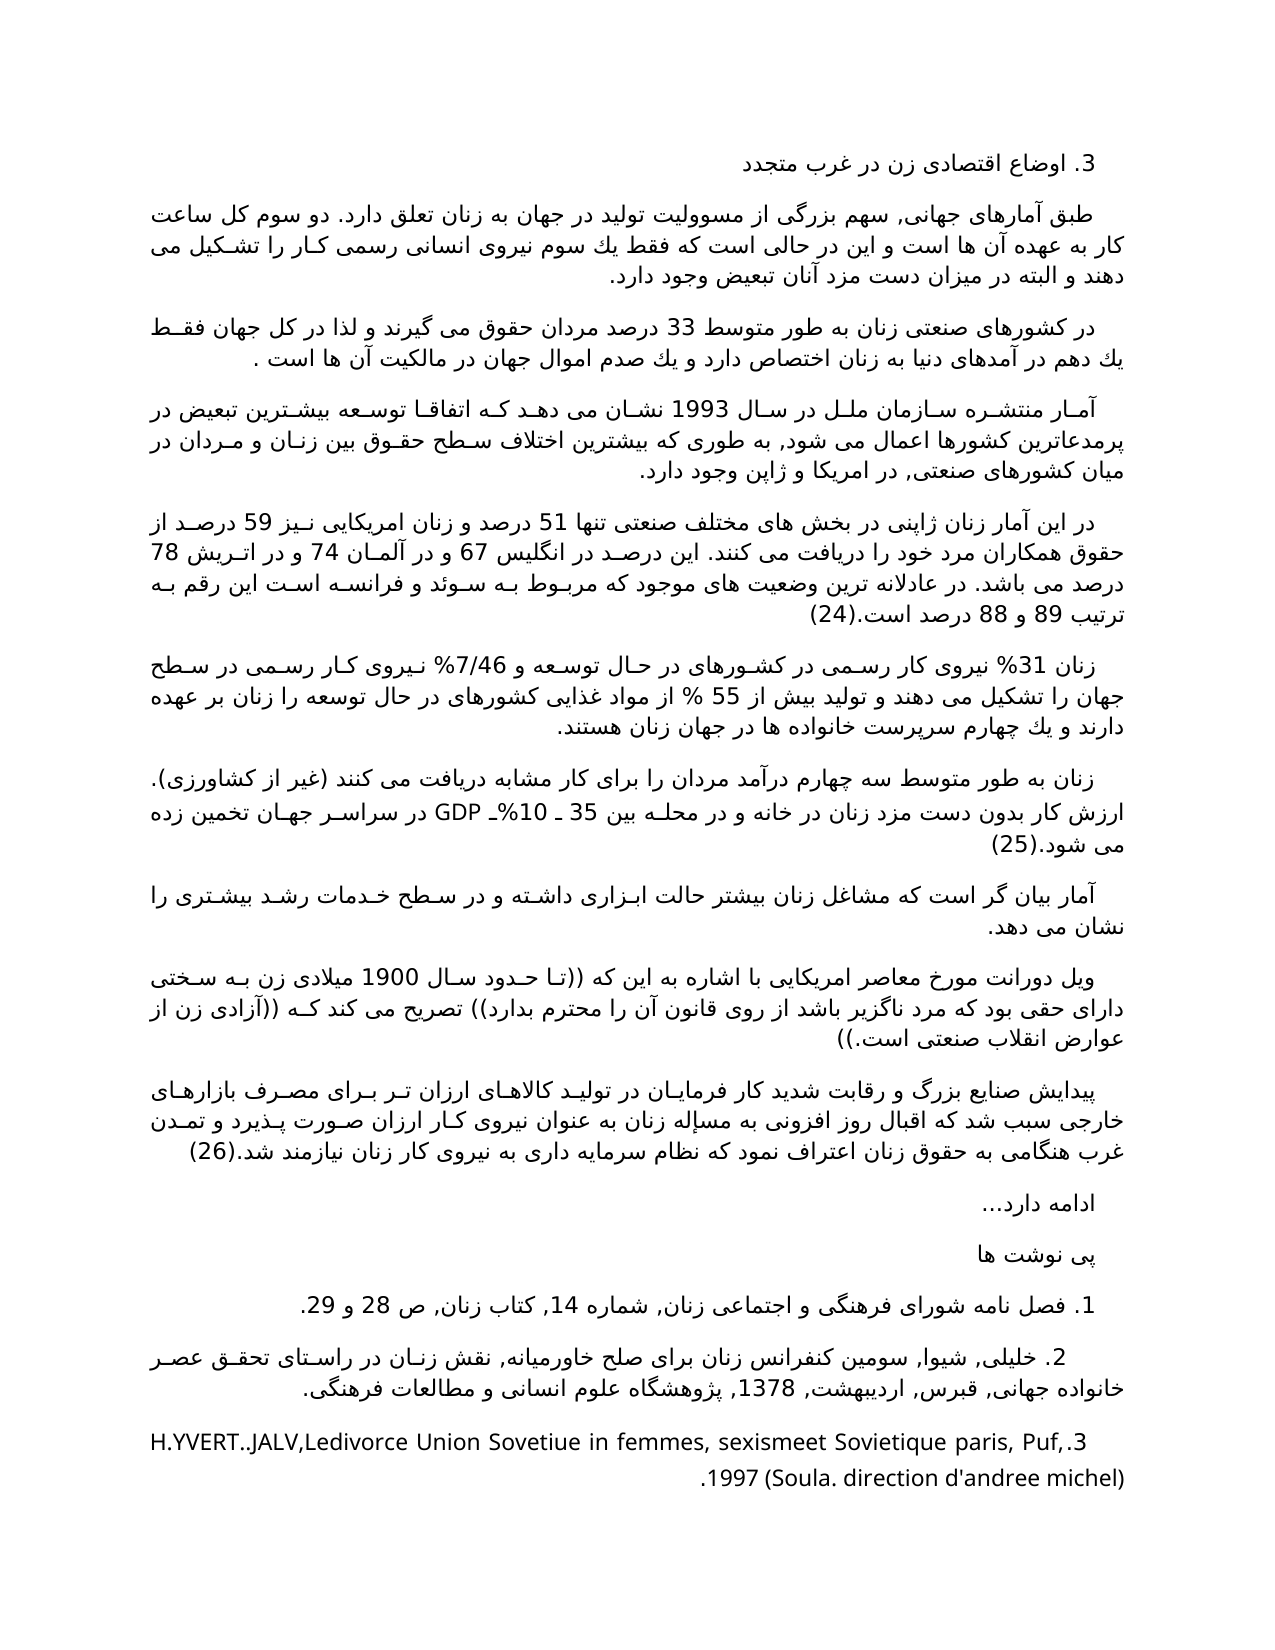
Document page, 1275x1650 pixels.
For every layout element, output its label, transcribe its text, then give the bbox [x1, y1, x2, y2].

text پيدايش صنايع بزرگ و رقابت شديد كار فرمايان در توليد كالاهاى ارزان تر براى مصرف بازارهاى خارجى سبب شد كه اقبال روز افزونى به مسإله زنان به عنوان نيروى كار ارزان صورت پذيرد و تمدن غرب هنگامى به حقوق زنان اعتراف نمود كه نظام سرمايه دارى به نيروى كار زنان نيازمند شد.(26) [150, 1077, 1125, 1165]
text ادامه دارد... [150, 1190, 1125, 1216]
text 2. خليلى, شيوا, سومين كنفرانس زنان براى صلح خاورميانه, نقش زنان در راستاى تحقق عصر خانواده جهانى, قبرس, ارديبهشت, 1378, پژوهشگاه علوم انسانى و مطالعات فرهنگى. [150, 1344, 1125, 1401]
text در اين آمار زنان ژاپنى در بخش هاى مختلف صنعتى تنها 51 درصد و زنان امريكايى نيز 59 درصد از حقوق همكاران مرد خود را دريافت مى كنند. اين درصد در انگليس 67 و در آلمان 74 و در اتريش 78 درصد مى باشد. در عادلانه ترين وضعيت هاى موجود كه مربوط به سوئد و فرانسه است اين رقم به ترتيب 89 و 88 درصد است.(24) [150, 509, 1125, 627]
text پى نوشت ها [150, 1241, 1125, 1268]
text 1. فصل نامه شوراى فرهنگى و اجتماعى زنان, شماره 14, كتاب زنان, ص 28 و 29. [150, 1293, 1125, 1319]
text در كشورهاى صنعتى زنان به طور متوسط 33 درصد مردان حقوق مى گيرند و لذا در كل جهان فقط يك دهم در آمدهاى دنيا به زنان اختصاص دارد و يك صدم اموال جهان در مالكيت آن ها است . [150, 314, 1125, 371]
text 3. اوضاع اقتصادى زن در غرب متجدد [150, 150, 1125, 177]
text ويل دورانت مورخ معاصر امريكايى با اشاره به اين كه ((تا حدود سال 1900 ميلادى زن به سختى داراى حقى بود كه مرد ناگزير باشد از روى قانون آن را محترم بدارد)) تصريح مى كند كه ((آزادى زن از عوارض انقلاب صنعتى است.)) [150, 964, 1125, 1052]
text 3.H.YVERT..JALV,Ledivorce Union Sovetiue in femmes, sexismeet Sovietique paris, Puf, 1997 (Soula. direction d'andree michel). [150, 1426, 1125, 1493]
text آمار منتشره سازمان ملل در سال 1993 نشان مى دهد كه اتفاقا توسعه بيشترين تبعيض در پرمدعاترين كشورها اعمال مى شود, به طورى كه بيشترين اختلاف سطح حقوق بين زنان و مردان در ميان كشورهاى صنعتى, در امريكا و ژاپن وجود دارد. [150, 396, 1125, 484]
text طبق آمارهاى جهانى, سهم بزرگى از مسووليت توليد در جهان به زنان تعلق دارد. دو سوم كل ساعت كار به عهده آن ها است و اين در حالى است كه فقط يك سوم نيروى انسانى رسمى كار را تشكيل مى دهند و البته در ميزان دست مزد آنان تبعيض وجود دارد. [150, 201, 1125, 289]
text زنان 31% نيروى كار رسمى در كشورهاى در حال توسعه و 7/46% نيروى كار رسمى در سطح جهان را تشكيل مى دهند و توليد بيش از 55 % از مواد غذايى كشورهاى در حال توسعه را زنان بر عهده دارند و يك چهارم سرپرست خانواده ها در جهان زنان هستند. [150, 652, 1125, 740]
text زنان به طور متوسط سه چهارم درآمد مردان را براى كار مشابه دريافت مى كنند (غير از كشاورزى). ارزش كار بدون دست مزد زنان در خانه و در محله بين 35 ـ 10% GDP در سراسر جهان تخمين زده مى شود.(25) [150, 765, 1125, 857]
text آمار بيان گر است كه مشاغل زنان بيشتر حالت ابزارى داشته و در سطح خدمات رشد بيشترى را نشان مى دهد. [150, 882, 1125, 939]
